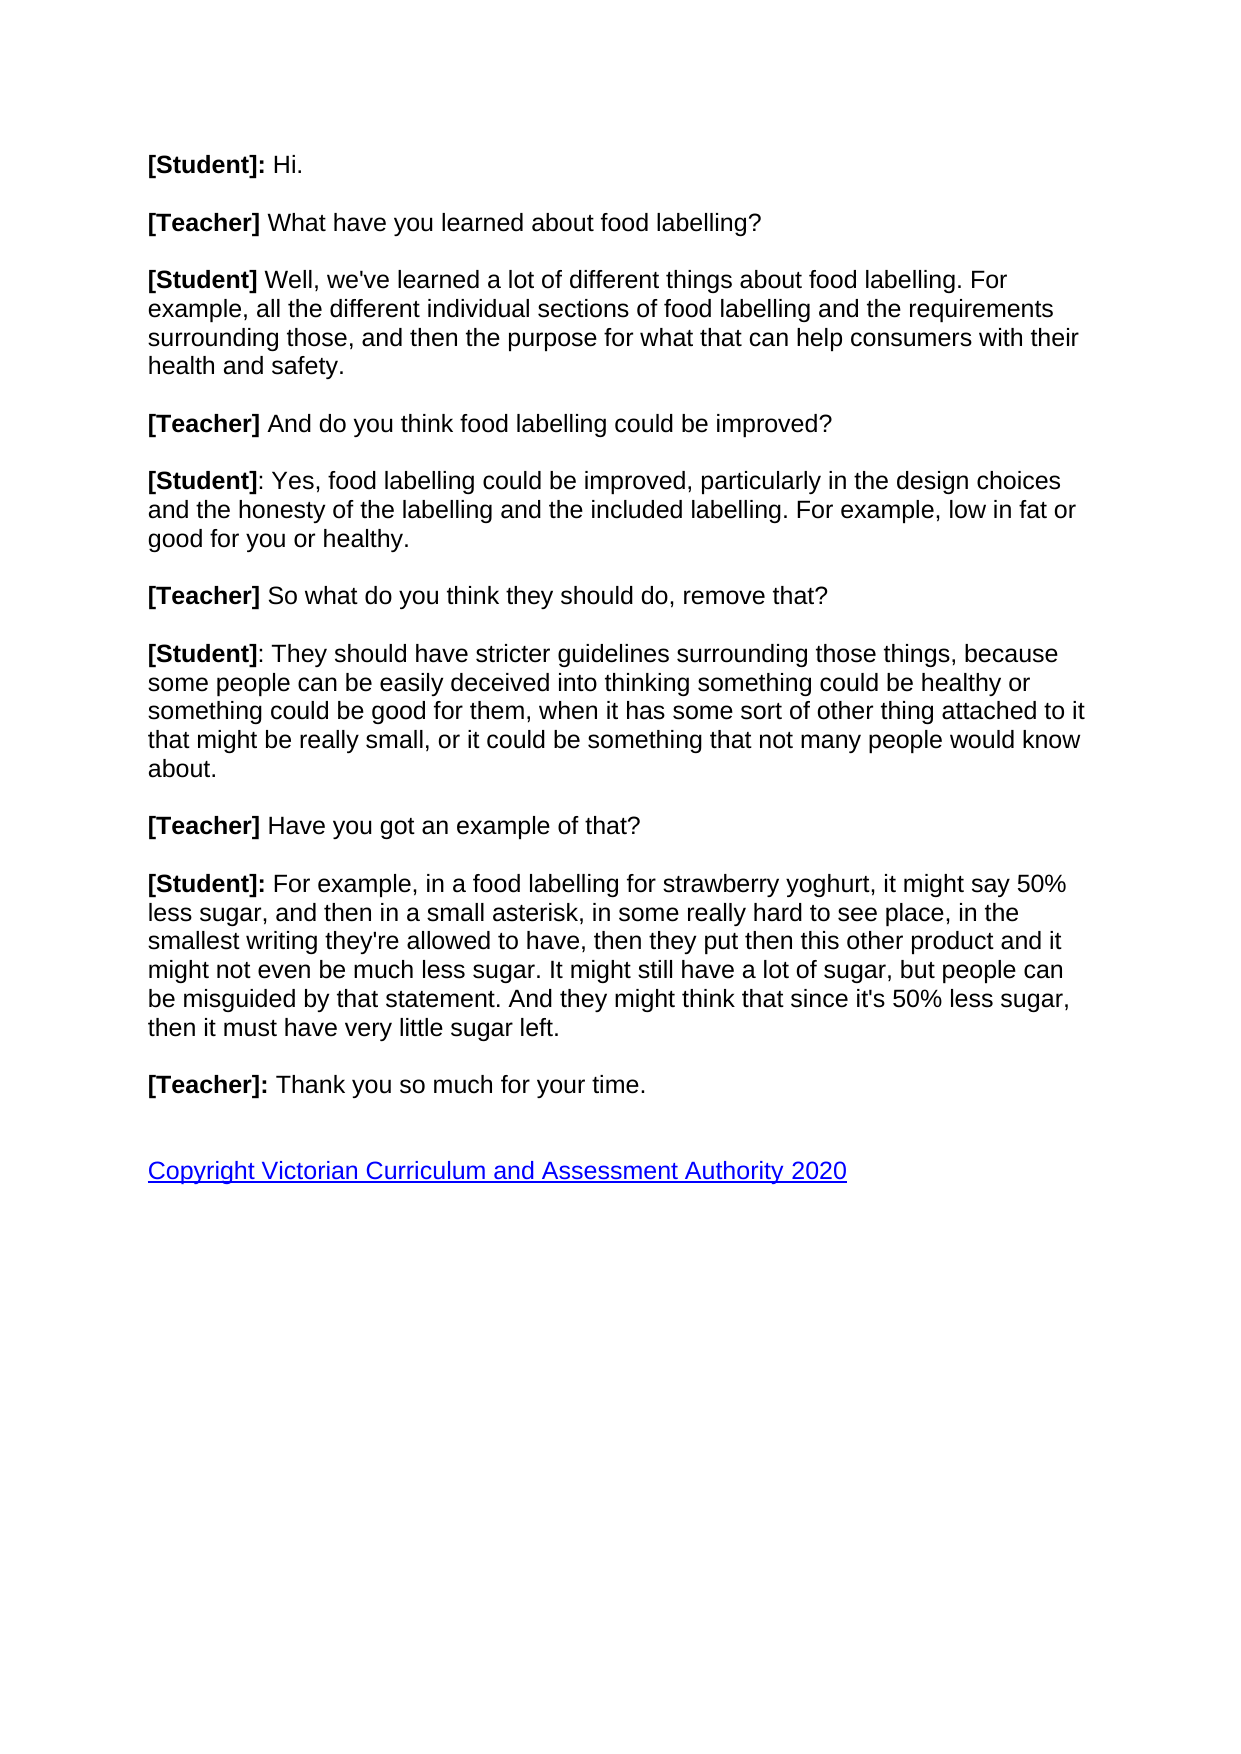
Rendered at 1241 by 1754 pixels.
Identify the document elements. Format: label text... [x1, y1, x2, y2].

text [Teacher] So what do you think they should do, remove that? [148, 581, 1090, 610]
text [Teacher] What have you learned about food labelling? [148, 207, 1090, 236]
text [Student]: Yes, food labelling could be improved, particularly in the design choices and the honesty of the labelling and the included labelling. For example, low in fat or good for you or healthy. [148, 466, 1090, 552]
text [Student] Well, we've learned a lot of different things about food labelling. For example, all the different individual sections of food labelling and the requirements surrounding those, and then the purpose for what that can help consumers with their health and safety. [148, 265, 1090, 380]
text [Teacher] Have you got an example of that? [148, 811, 1090, 840]
text Copyright Victorian Curriculum and Assessment Authority 2020 [148, 1156, 1090, 1185]
text [Student]: For example, in a food labelling for strawberry yoghurt, it might say 50% less sugar, and then in a small asterisk, in some really hard to see place, in the smallest writing they're allowed to have, then they put then this other product and it might not even be much less sugar. It might still have a lot of sugar, but people can be misguided by that statement. And they might think that since it's 50% less sugar, then it must have very little sugar left. [148, 869, 1090, 1041]
text [Student]: Hi. [148, 150, 1090, 179]
text [Student]: They should have stricter guidelines surrounding those things, because some people can be easily deceived into thinking something could be healthy or something could be good for them, when it has some sort of other thing attached to it that might be really small, or it could be something that not many people would know about. [148, 639, 1090, 782]
text [Teacher]: Thank you so much for your time. [148, 1070, 1090, 1099]
text [Teacher] And do you think food labelling could be improved? [148, 409, 1090, 437]
